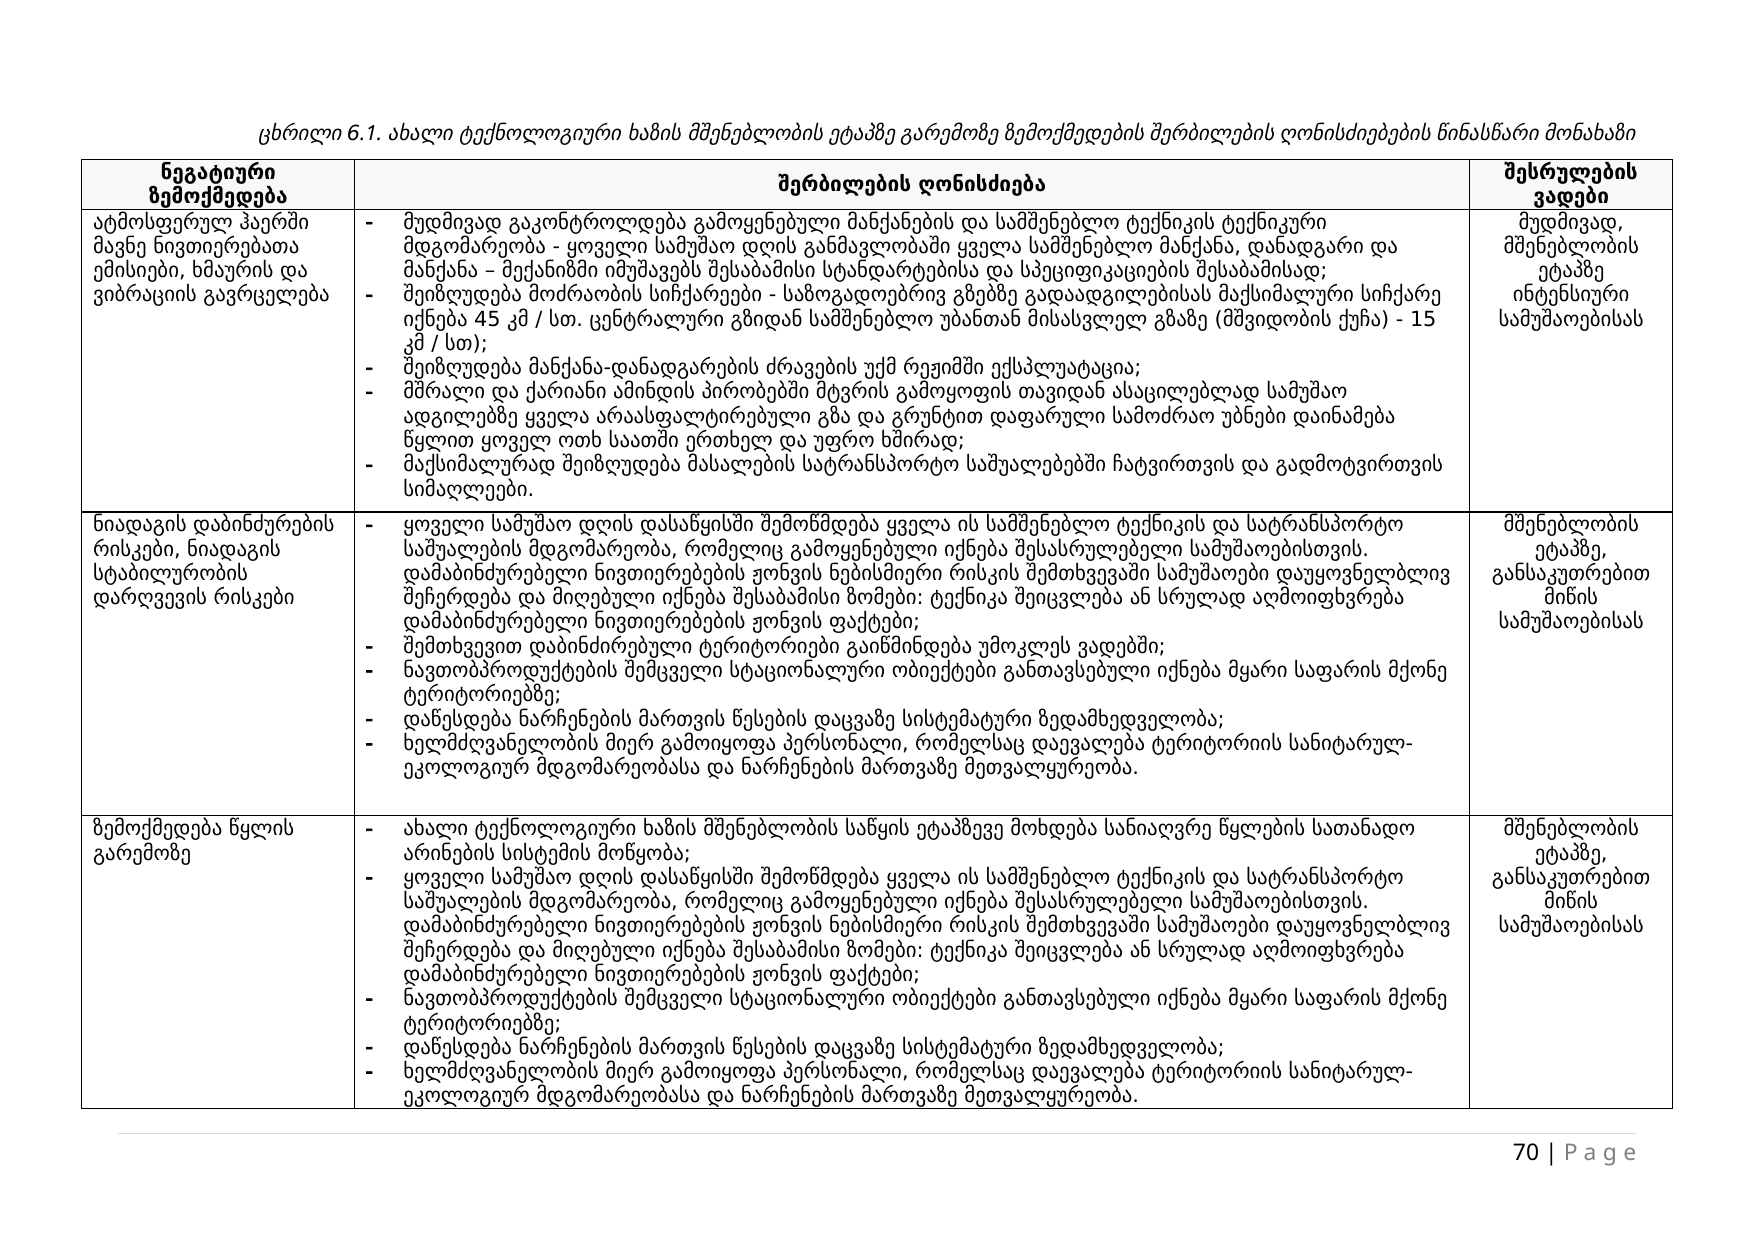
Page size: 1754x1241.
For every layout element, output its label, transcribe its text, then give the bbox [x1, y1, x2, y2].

table_header ნეგატიური ზემოქმედება [82, 160, 354, 209]
table_cell ყოველი სამუშაო დღის დასაწყისში შემოწმდება ყველა ის სამშენებლო ტექნიკის და სატრანსპორტო საშუალების მდგომარეობა, რომელიც გამოყენებული იქნება შესასრულებელი სამუშაოებისთვის. დამაბინძურებელი ნივთიერებების ჟონვის ნებისმიერი რისკის შემთხვევაში სამუშაოები დაუყოვნელბლივ შეჩერდება და მიღებული იქნება შესაბამისი ზომები: ტექნიკა შეიცვლება ან სრულად აღმოიფხვრება დამაბინძურებელი ნივთიერებების ჟონვის ფაქტები; შემთხვევით დაბინძირებული ტერიტორიები გაიწმინდება უმოკლეს ვადებში; ნავთობპროდუქტების შემცველი სტაციონალური ობიექტები განთავსებული იქნება მყარი საფარის მქონე ტერიტორიებზე; დაწესდება ნარჩენების მართვის წესების დაცვაზე სისტემატური ზედამხედველობა; ხელმძღვანელობის მიერ გამოიყოფა პერსონალი, რომელსაც დაევალება ტერიტორიის სანიტარულ-ეკოლოგიურ მდგომარეობასა და ნარჩენების მართვაზე მეთვალყურეობა. [355, 513, 1469, 815]
table_cell ატმოსფერულ ჰაერში მავნე ნივთიერებათა ემისიები, ხმაურის და ვიბრაციის გავრცელება [82, 210, 354, 511]
table_header შერბილების ღონისძიება [355, 160, 1469, 209]
text ცხრილი 6.1. ახალი ტექნოლოგიური ხაზის მშენებლობის ეტაპზე გარემოზე ზემოქმედების შერბილების ღონისძიებების წინასწარი მონახაზი [118, 118, 1636, 147]
table_cell ზემოქმედება წყლის გარემოზე [82, 816, 354, 1108]
table_cell მშენებლობის ეტაპზე, განსაკუთრებით მიწის სამუშაოებისას [1470, 513, 1672, 815]
table_cell ახალი ტექნოლოგიური ხაზის მშენებლობის საწყის ეტაპზევე მოხდება სანიაღვრე წყლების სათანადო არინების სისტემის მოწყობა; ყოველი სამუშაო დღის დასაწყისში შემოწმდება ყველა ის სამშენებლო ტექნიკის და სატრანსპორტო საშუალების მდგომარეობა, რომელიც გამოყენებული იქნება შესასრულებელი სამუშაოებისთვის. დამაბინძურებელი ნივთიერებების ჟონვის ნებისმიერი რისკის შემთხვევაში სამუშაოები დაუყოვნელბლივ შეჩერდება და მიღებული იქნება შესაბამისი ზომები: ტექნიკა შეიცვლება ან სრულად აღმოიფხვრება დამაბინძურებელი ნივთიერებების ჟონვის ფაქტები; ნავთობპროდუქტების შემცველი სტაციონალური ობიექტები განთავსებული იქნება მყარი საფარის მქონე ტერიტორიებზე; დაწესდება ნარჩენების მართვის წესების დაცვაზე სისტემატური ზედამხედველობა; ხელმძღვანელობის მიერ გამოიყოფა პერსონალი, რომელსაც დაევალება ტერიტორიის სანიტარულ-ეკოლოგიურ მდგომარეობასა და ნარჩენების მართვაზე მეთვალყურეობა. [355, 816, 1469, 1108]
table_cell მუდმივად, მშენებლობის ეტაპზე ინტენსიური სამუშაოებისას [1470, 210, 1672, 511]
table_cell მუდმივად გაკონტროლდება გამოყენებული მანქანების და სამშენებლო ტექნიკის ტექნიკური მდგომარეობა - ყოველი სამუშაო დღის განმავლობაში ყველა სამშენებლო მანქანა, დანადგარი და მანქანა – მექანიზმი იმუშავებს შესაბამისი სტანდარტებისა და სპეციფიკაციების შესაბამისად; შეიზღუდება მოძრაობის სიჩქარეები - საზოგადოებრივ გზებზე გადაადგილებისას მაქსიმალური სიჩქარე იქნება 45 კმ / სთ. ცენტრალური გზიდან სამშენებლო უბანთან მისასვლელ გზაზე (მშვიდობის ქუჩა) - 15 კმ / სთ); შეიზღუდება მანქანა-დანადგარების ძრავების უქმ რეჟიმში ექსპლუატაცია; მშრალი და ქარიანი ამინდის პირობებში მტვრის გამოყოფის თავიდან ასაცილებლად სამუშაო ადგილებზე ყველა არაასფალტირებული გზა და გრუნტით დაფარული სამოძრაო უბნები დაინამება წყლით ყოველ ოთხ საათში ერთხელ და უფრო ხშირად; მაქსიმალურად შეიზღუდება მასალების სატრანსპორტო საშუალებებში ჩატვირთვის და გადმოტვირთვის სიმაღლეები. [355, 210, 1469, 511]
table_cell მშენებლობის ეტაპზე, განსაკუთრებით მიწის სამუშაოებისას [1470, 816, 1672, 1108]
table_header შესრულების ვადები [1470, 160, 1672, 209]
table_cell ნიადაგის დაბინძურების რისკები, ნიადაგის სტაბილურობის დარღვევის რისკები [82, 513, 354, 815]
